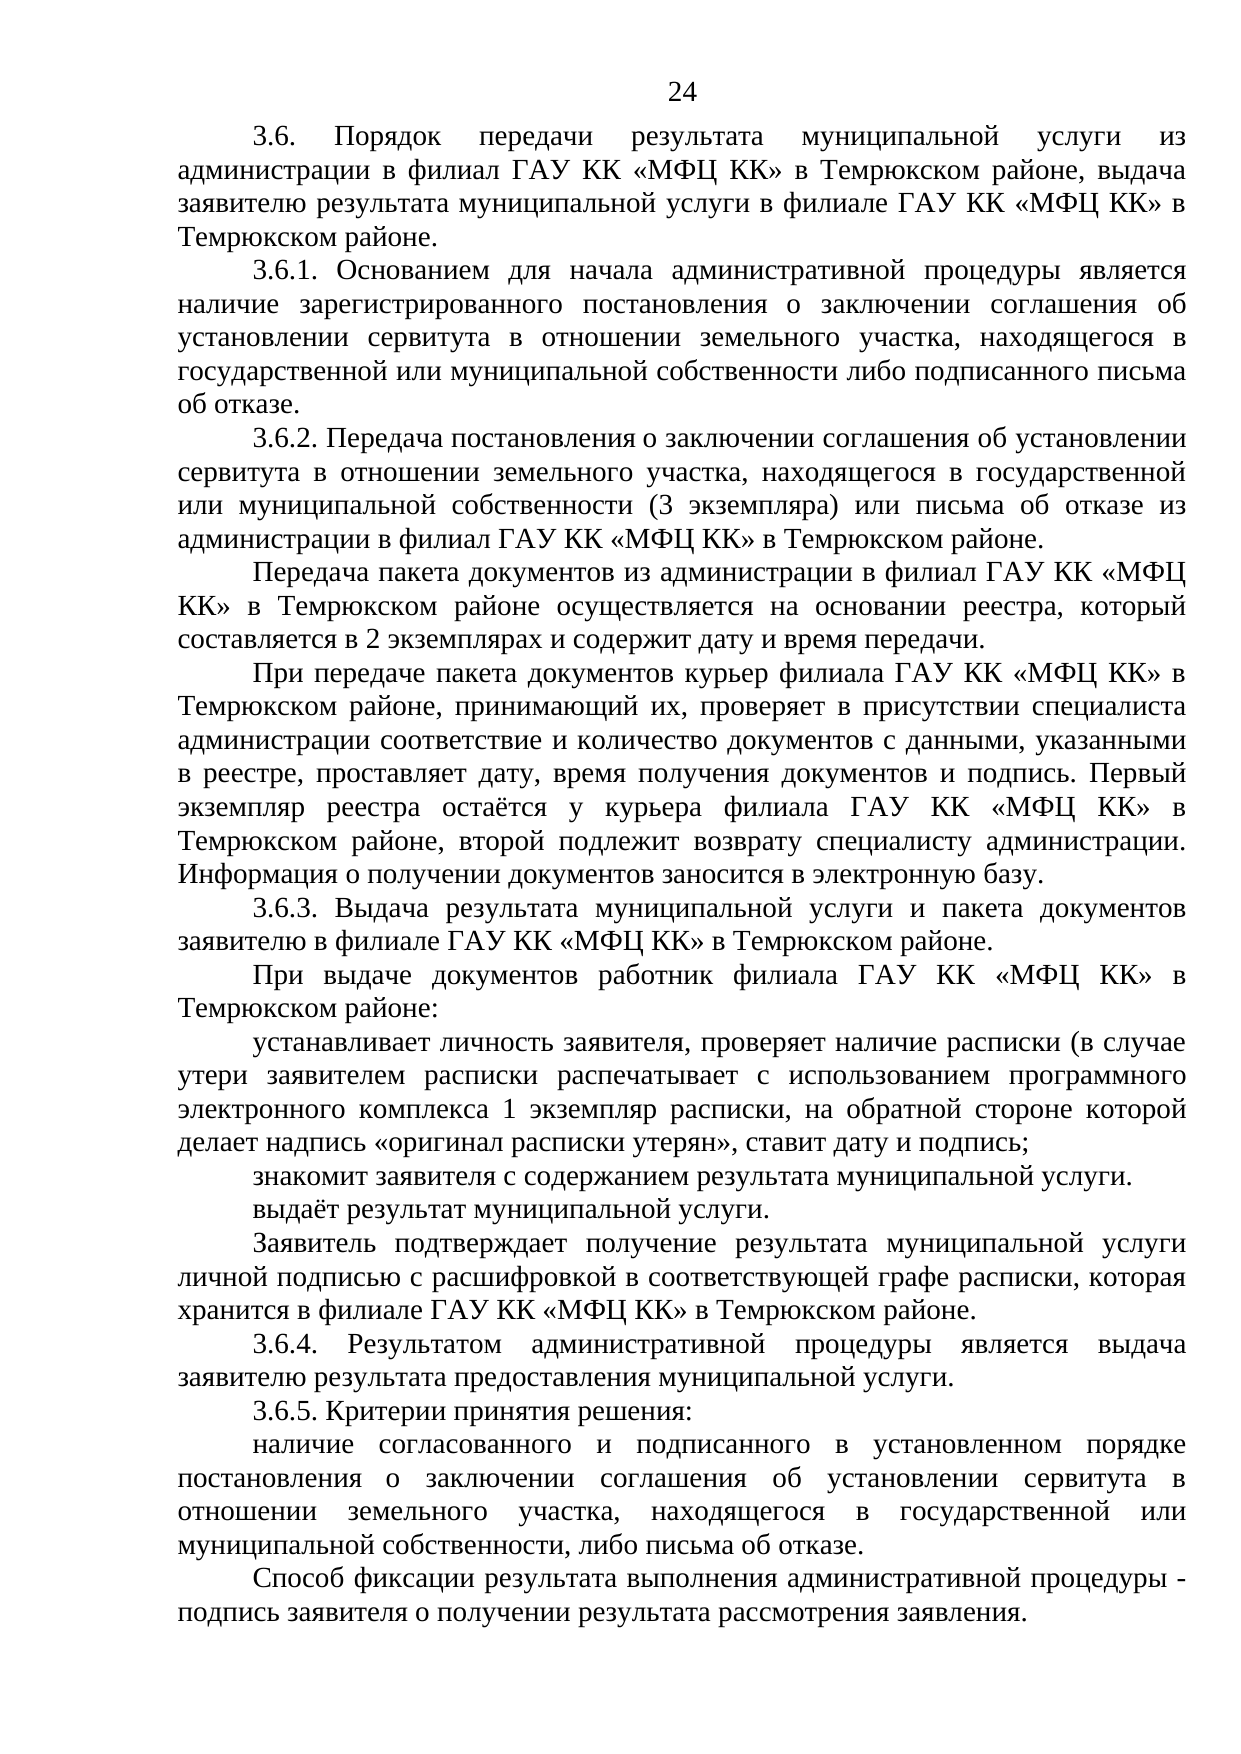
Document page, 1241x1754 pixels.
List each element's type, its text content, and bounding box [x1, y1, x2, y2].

text Заявитель подтверждает получение результата муниципальной услуги личной подписью с расшифровкой в соответствующей графе расписки, которая хранится в филиале ГАУ КК «МФЦ КК» в Темрюкском районе. [177, 1225, 1187, 1326]
text 3.6.5. Критерии принятия решения: [177, 1393, 1187, 1426]
text При передаче пакета документов курьер филиала ГАУ КК «МФЦ КК» в Темрюкском районе, принимающий их, проверяет в присутствии специалиста администрации соответствие и количество документов с данными, указанными в реестре, проставляет дату, время получения документов и подпись. Первый экземпляр реестра остаётся у курьера филиала ГАУ КК «МФЦ КК» в Темрюкском районе, второй подлежит возврату специалисту администрации. Информация о получении документов заносится в электронную базу. [177, 655, 1187, 890]
text Передача пакета документов из администрации в филиал ГАУ КК «МФЦ КК» в Темрюкском районе осуществляется на основании реестра, который составляется в 2 экземплярах и содержит дату и время передачи. [177, 554, 1187, 655]
text 3.6.3. Выдача результата муниципальной услуги и пакета документов заявителю в филиале ГАУ КК «МФЦ КК» в Темрюкском районе. [177, 890, 1187, 957]
text знакомит заявителя с содержанием результата муниципальной услуги. [177, 1158, 1187, 1192]
text устанавливает личность заявителя, проверяет наличие расписки (в случае утери заявителем расписки распечатывает с использованием программного электронного комплекса 1 экземпляр расписки, на обратной стороне которой делает надпись «оригинал расписки утерян», ставит дату и подпись; [177, 1024, 1187, 1158]
text наличие согласованного и подписанного в установленном порядке постановления о заключении соглашения об установлении сервитута в отношении земельного участка, находящегося в государственной или муниципальной собственности, либо письма об отказе. [177, 1426, 1187, 1561]
text 3.6.1. Основанием для начала административной процедуры является наличие зарегистрированного постановления о заключении соглашения об установлении сервитута в отношении земельного участка, находящегося в государственной или муниципальной собственности либо подписанного письма об отказе. [177, 252, 1187, 420]
text выдаёт результат муниципальной услуги. [177, 1192, 1187, 1225]
text 3.6.2. Передача постановления о заключении соглашения об установлении сервитута в отношении земельного участка, находящегося в государственной или муниципальной собственности (3 экземпляра) или письма об отказе из администрации в филиал ГАУ КК «МФЦ КК» в Темрюкском районе. [177, 420, 1187, 554]
text Способ фиксации результата выполнения административной процедуры - подпись заявителя о получении результата рассмотрения заявления. [177, 1561, 1187, 1628]
text 3.6. Порядок передачи результата муниципальной услуги из администрации в филиал ГАУ КК «МФЦ КК» в Темрюкском районе, выдача заявителю результата муниципальной услуги в филиале ГАУ КК «МФЦ КК» в Темрюкском районе. [177, 118, 1187, 252]
text При выдаче документов работник филиала ГАУ КК «МФЦ КК» в Темрюкском районе: [177, 957, 1187, 1024]
text 3.6.4. Результатом административной процедуры является выдача заявителю результата предоставления муниципальной услуги. [177, 1326, 1187, 1393]
